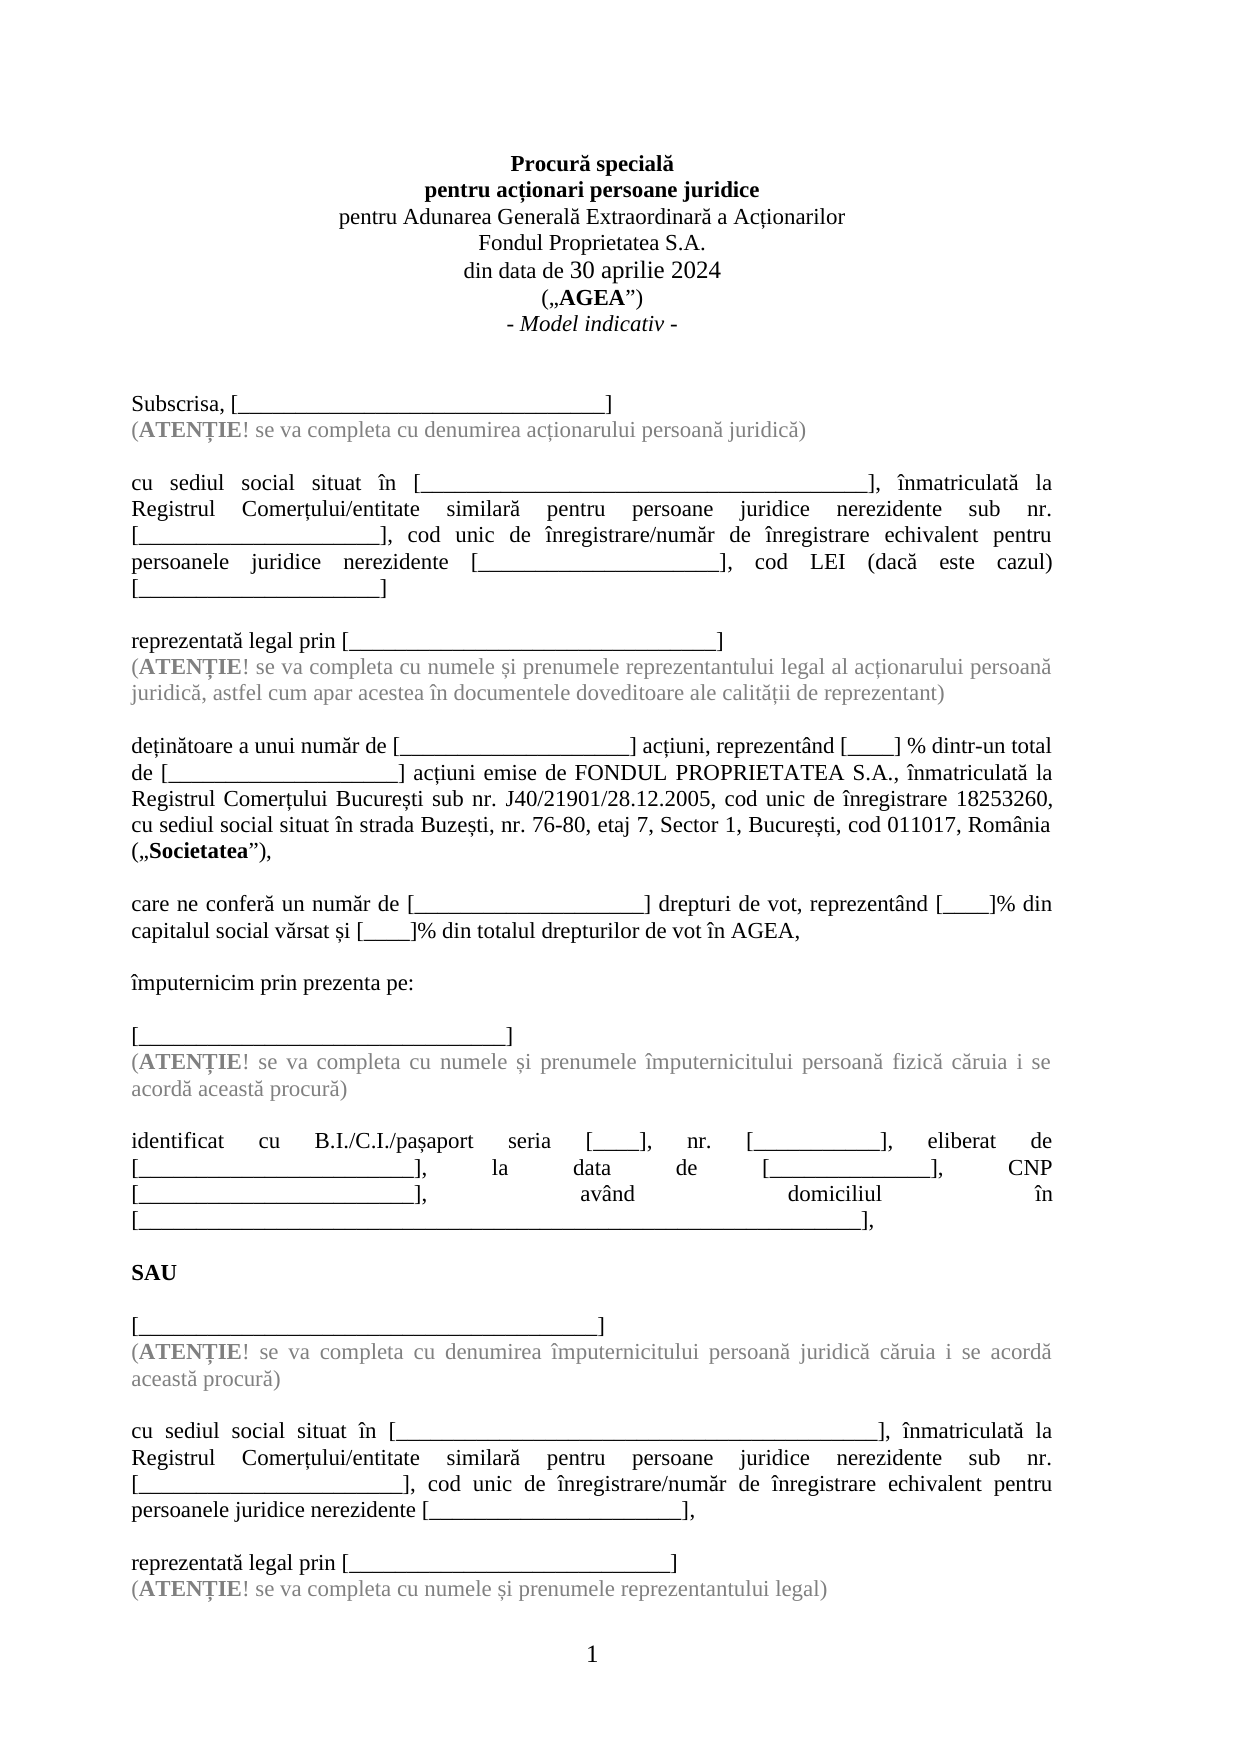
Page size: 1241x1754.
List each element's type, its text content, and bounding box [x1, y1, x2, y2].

text [________________________________] [131, 1022, 1053, 1048]
text Procură specială [131, 150, 1053, 176]
text SAU [131, 1259, 1053, 1286]
text (ATENȚIE! se va completa cu numele și prenumele împuternicitului persoană fizică căruia i se acordă această procură) [131, 1048, 1053, 1101]
text pentru acționari persoane juridice [131, 176, 1053, 203]
text cu sediul social situat în [__________________________________________], înmatriculată la Registrul Comerțului/entitate similară pentru persoane juridice nerezidente sub nr. [_______________________], cod unic de înregistrare/număr de înregistrare echivalent pentru persoanele juridice nerezidente [______________________], [131, 1417, 1053, 1523]
text împuternicim prin prezenta pe: [131, 969, 1053, 996]
text pentru Adunarea Generală Extraordinară a Acționarilor [131, 203, 1053, 229]
text cu sediul social situat în [_______________________________________], înmatriculată la Registrul Comerțului/entitate similară pentru persoane juridice nerezidente sub nr. [_____________________], cod unic de înregistrare/număr de înregistrare echivalent pentru persoanele juridice nerezidente [_____________________], cod LEI (dacă este cazul) [_____________________] [131, 469, 1053, 600]
text [________________________________________] [131, 1312, 1053, 1338]
text (ATENȚIE! se va completa cu numele și prenumele reprezentantului legal) [131, 1576, 1053, 1602]
text Subscrisa, [________________________________] [131, 389, 1053, 416]
text (ATENȚIE! se va completa cu numele și prenumele reprezentantului legal al acționarului persoană juridică, astfel cum apar acestea în documentele doveditoare ale calității de reprezentant) [131, 653, 1053, 706]
text (ATENȚIE! se va completa cu denumirea acționarului persoană juridică) [131, 416, 1053, 442]
text (ATENȚIE! se va completa cu denumirea împuternicitului persoană juridică căruia i se acordă această procură) [131, 1338, 1053, 1391]
text deținătoare a unui număr de [____________________] acțiuni, reprezentând [____] % dintr-un total de [____________________] acțiuni emise de FONDUL PROPRIETATEA S.A., înmatriculată la Registrul Comerțului București sub nr. J40/21901/28.12.2005, cod unic de înregistrare 18253260, cu sediul social situat în strada Buzești, nr. 76-80, etaj 7, Sector 1, București, cod 011017, România („Societatea”), [131, 732, 1053, 864]
text Fondul Proprietatea S.A. [131, 229, 1053, 255]
text care ne conferă un număr de [____________________] drepturi de vot, reprezentând [____]% din capitalul social vărsat și [____]% din totalul drepturilor de vot în AGEA, [131, 890, 1053, 943]
text - Model indicativ - [131, 311, 1053, 337]
text („AGEA”) [131, 284, 1053, 311]
text reprezentată legal prin [____________________________] [131, 1549, 1053, 1576]
text reprezentată legal prin [________________________________] [131, 627, 1053, 653]
text din data de 30 aprilie 2024 [131, 255, 1053, 284]
